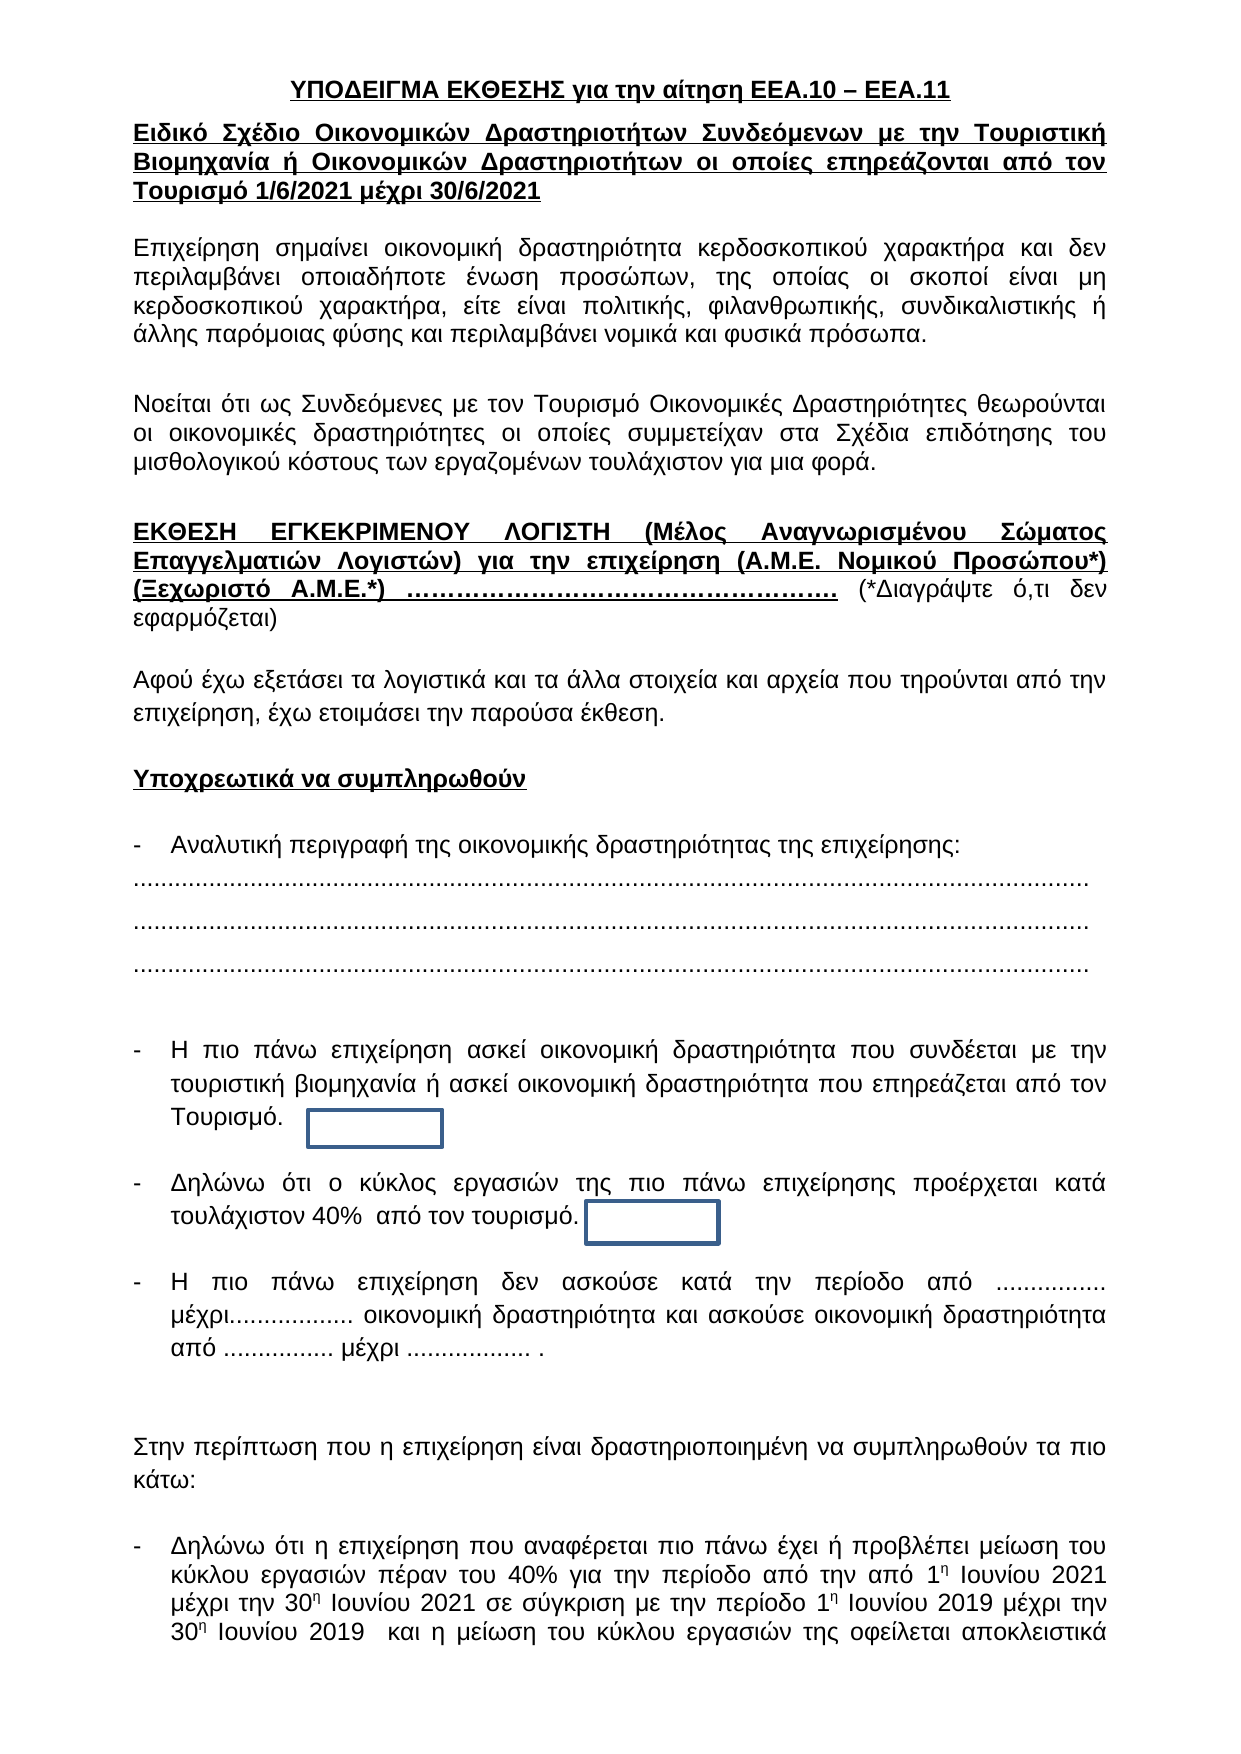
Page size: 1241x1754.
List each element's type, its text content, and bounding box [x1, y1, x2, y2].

list Αναλυτική περιγραφή της οικονομικής δραστηριότητας της επιχείρησης: [133, 830, 1107, 859]
text Ειδικό Σχέδιο Οικονομικών Δραστηριοτήτων Συνδεόμενων με την Τουριστική Βιομηχανία ή Οικονομικών Δραστηριοτήτων οι οποίες επηρεάζονται από τον Τουρισμό 1/6/2021 μέχρι 30/6/2021 [133, 173, 1107, 204]
list Η πιο πάνω επιχείρηση ασκεί οικονομική δραστηριότητα που συνδέεται με την τουριστική βιομηχανία ή ασκεί οικονομική δραστηριότητα που επηρεάζεται από τον Τουρισμό. [133, 1036, 1107, 1130]
text ΕΚΘΕΣΗ ΕΓΚΕΚΡΙΜΕΝΟΥ ΛΟΓΙΣΤΗ (Μέλος Αναγνωρισμένου Σώματος Επαγγελματιών Λογιστών) για την επιχείρηση (Α.Μ.Ε. Νομικού Προσώπου*) (Ξεχωριστό Α.Μ.Ε.*) ……………………………………………. (*Διαγράψτε ό,τι δεν εφαρμόζεται) [133, 517, 1107, 542]
text Νοείται ότι ως Συνδεόμενες με τον Τουρισμό Οικονομικές Δραστηριότητες θεωρούνται οι οικονομικές δραστηριότητες οι οποίες συμμετείχαν στα Σχέδια επιδότησης του μισθολογικού κόστους των εργαζομένων τουλάχιστον για μια φορά. [133, 389, 1107, 476]
text ΕΚΘΕΣΗ ΕΓΚΕΚΡΙΜΕΝΟΥ ΛΟΓΙΣΤΗ (Μέλος Αναγνωρισμένου Σώματος Επαγγελματιών Λογιστών) για την επιχείρηση (Α.Μ.Ε. Νομικού Προσώπου*) (Ξεχωριστό Α.Μ.Ε.*) ……………………………………………. (*Διαγράψτε ό,τι δεν εφαρμόζεται) [133, 543, 1107, 571]
text Ειδικό Σχέδιο Οικονομικών Δραστηριοτήτων Συνδεόμενων με την Τουριστική Βιομηχανία ή Οικονομικών Δραστηριοτήτων οι οποίες επηρεάζονται από τον Τουρισμό 1/6/2021 μέχρι 30/6/2021 [133, 118, 1107, 143]
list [133, 1531, 1107, 1646]
text Επιχείρηση σημαίνει οικονομική δραστηριότητα κερδοσκοπικού χαρακτήρα και δεν περιλαμβάνει οποιαδήποτε ένωση προσώπων, της οποίας οι σκοποί είναι μη κερδοσκοπικού χαρακτήρα, είτε είναι πολιτικής, φιλανθρωπικής, συνδικαλιστικής ή άλλης παρόμοιας φύσης και περιλαμβάνει νομικά και φυσικά πρόσωπα. [133, 233, 1107, 348]
text Στην περίπτωση που η επιχείρηση είναι δραστηριοποιημένη να συμπληρωθούν τα πιο κάτω: [133, 1432, 1107, 1493]
list Η πιο πάνω επιχείρηση δεν ασκούσε κατά την περίοδο από ................ μέχρι.................. οικονομική δραστηριότητα και ασκούσε οικονομική δραστηριότητα από ................ μέχρι .................. . [133, 1267, 1107, 1361]
text Αφού έχω εξετάσει τα λογιστικά και τα άλλα στοιχεία και αρχεία που τηρούνται από την επιχείρηση, έχω ετοιμάσει την παρούσα έκθεση. [133, 665, 1107, 727]
text Ειδικό Σχέδιο Οικονομικών Δραστηριοτήτων Συνδεόμενων με την Τουριστική Βιομηχανία ή Οικονομικών Δραστηριοτήτων οι οποίες επηρεάζονται από τον Τουρισμό 1/6/2021 μέχρι 30/6/2021 [133, 144, 1107, 172]
text Υποχρεωτικά να συμπληρωθούν [133, 764, 1107, 793]
text ΥΠΟΔΕΙΓΜΑ ΕΚΘΕΣΗΣ για την αίτηση ΕΕΑ.10 – ΕΕΑ.11 [133, 75, 1107, 104]
list Δηλώνω ότι ο κύκλος εργασιών της πιο πάνω επιχείρησης προέρχεται κατά τουλάχιστον 40% από τον τουρισμό. [133, 1168, 1107, 1229]
text ΕΚΘΕΣΗ ΕΓΚΕΚΡΙΜΕΝΟΥ ΛΟΓΙΣΤΗ (Μέλος Αναγνωρισμένου Σώματος Επαγγελματιών Λογιστών) για την επιχείρηση (Α.Μ.Ε. Νομικού Προσώπου*) (Ξεχωριστό Α.Μ.Ε.*) ……………………………………………. (*Διαγράψτε ό,τι δεν εφαρμόζεται) [133, 572, 1107, 632]
